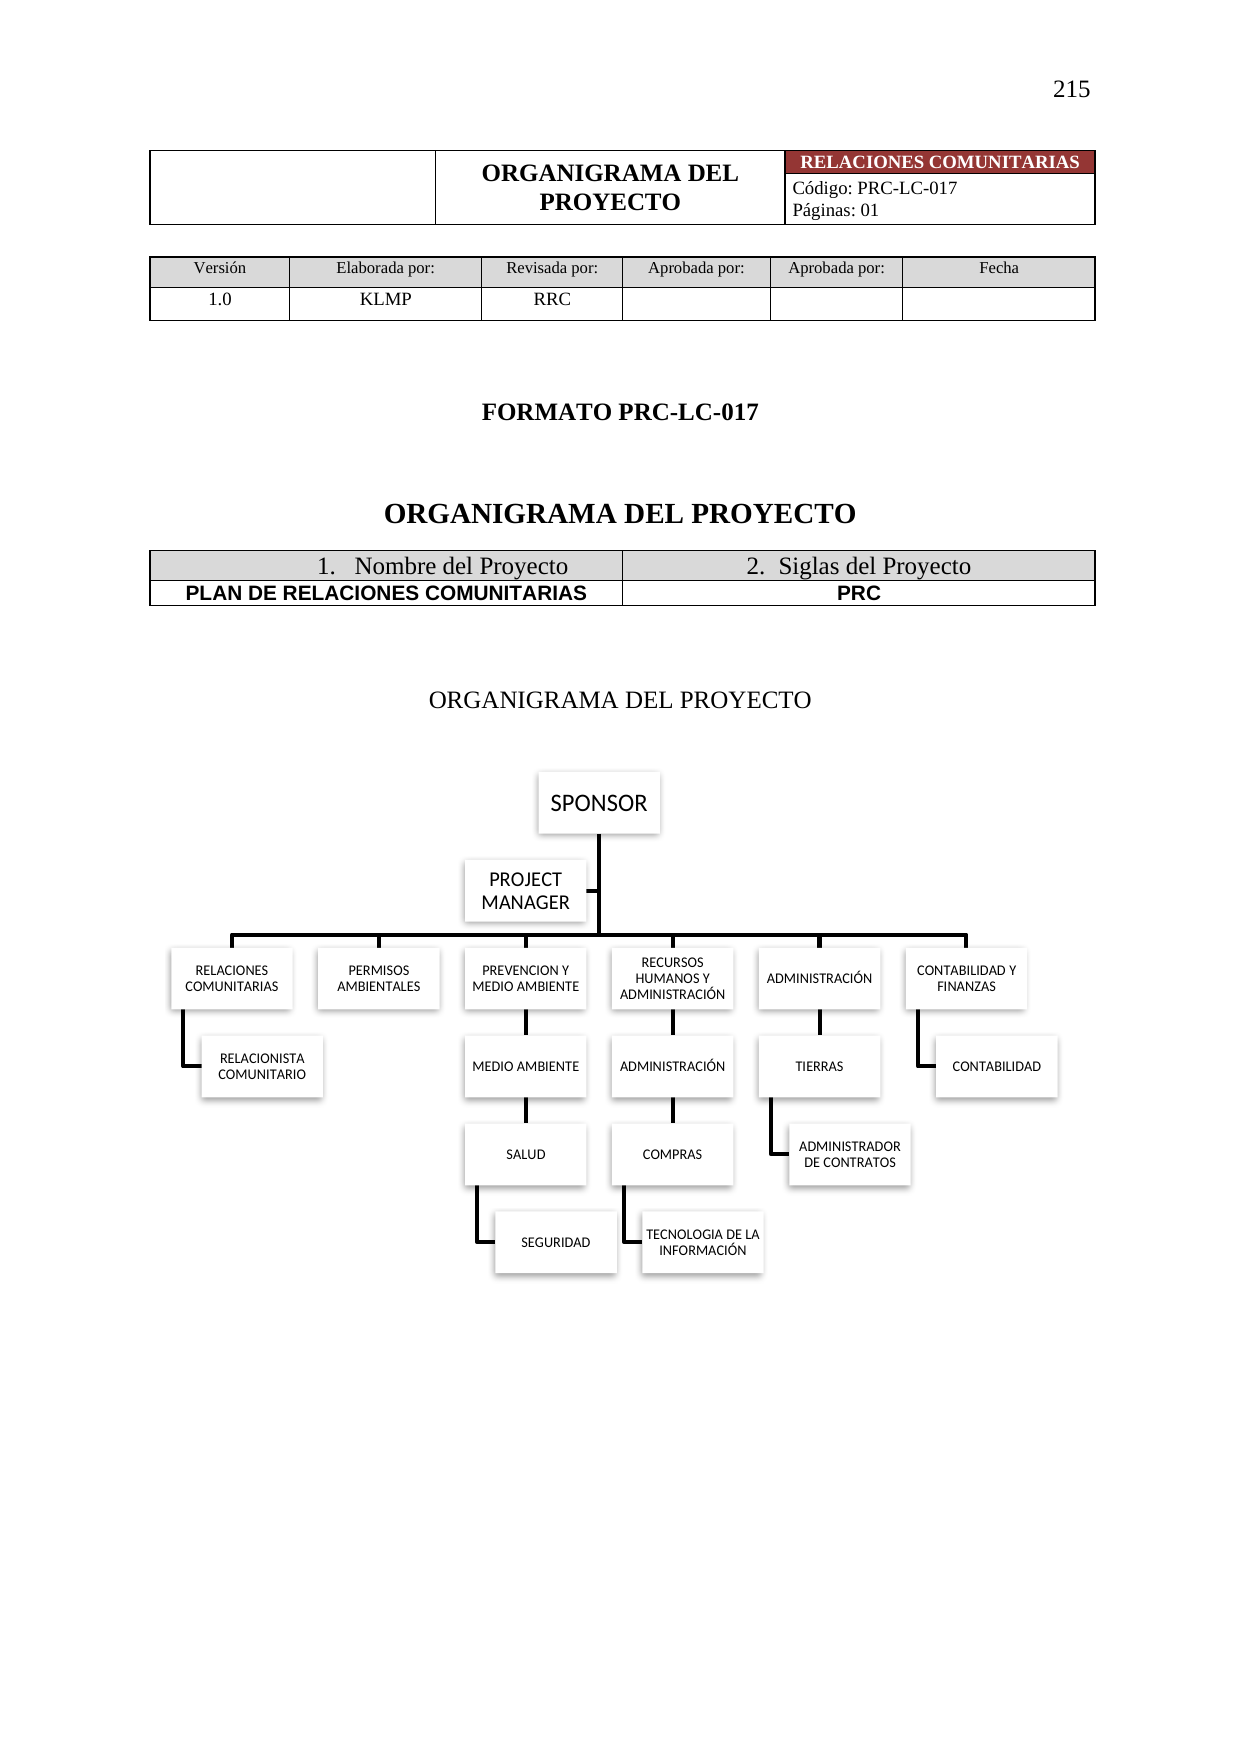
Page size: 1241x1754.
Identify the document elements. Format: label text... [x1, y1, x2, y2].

text ORGANIGRAMA DEL PROYECTO [150, 685, 1090, 714]
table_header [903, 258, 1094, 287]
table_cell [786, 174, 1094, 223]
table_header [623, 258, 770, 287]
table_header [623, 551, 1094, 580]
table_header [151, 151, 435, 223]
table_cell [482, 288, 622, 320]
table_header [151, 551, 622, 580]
text ORGANIGRAMA DEL PROYECTO [150, 496, 1090, 529]
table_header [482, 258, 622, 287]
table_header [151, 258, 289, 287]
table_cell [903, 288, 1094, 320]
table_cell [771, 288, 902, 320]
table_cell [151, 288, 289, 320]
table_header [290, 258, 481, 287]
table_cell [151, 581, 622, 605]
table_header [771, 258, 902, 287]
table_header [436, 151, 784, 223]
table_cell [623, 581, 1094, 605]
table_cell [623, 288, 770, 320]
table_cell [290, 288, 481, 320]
text FORMATO PRC-LC-017 [150, 397, 1090, 426]
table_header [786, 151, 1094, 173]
